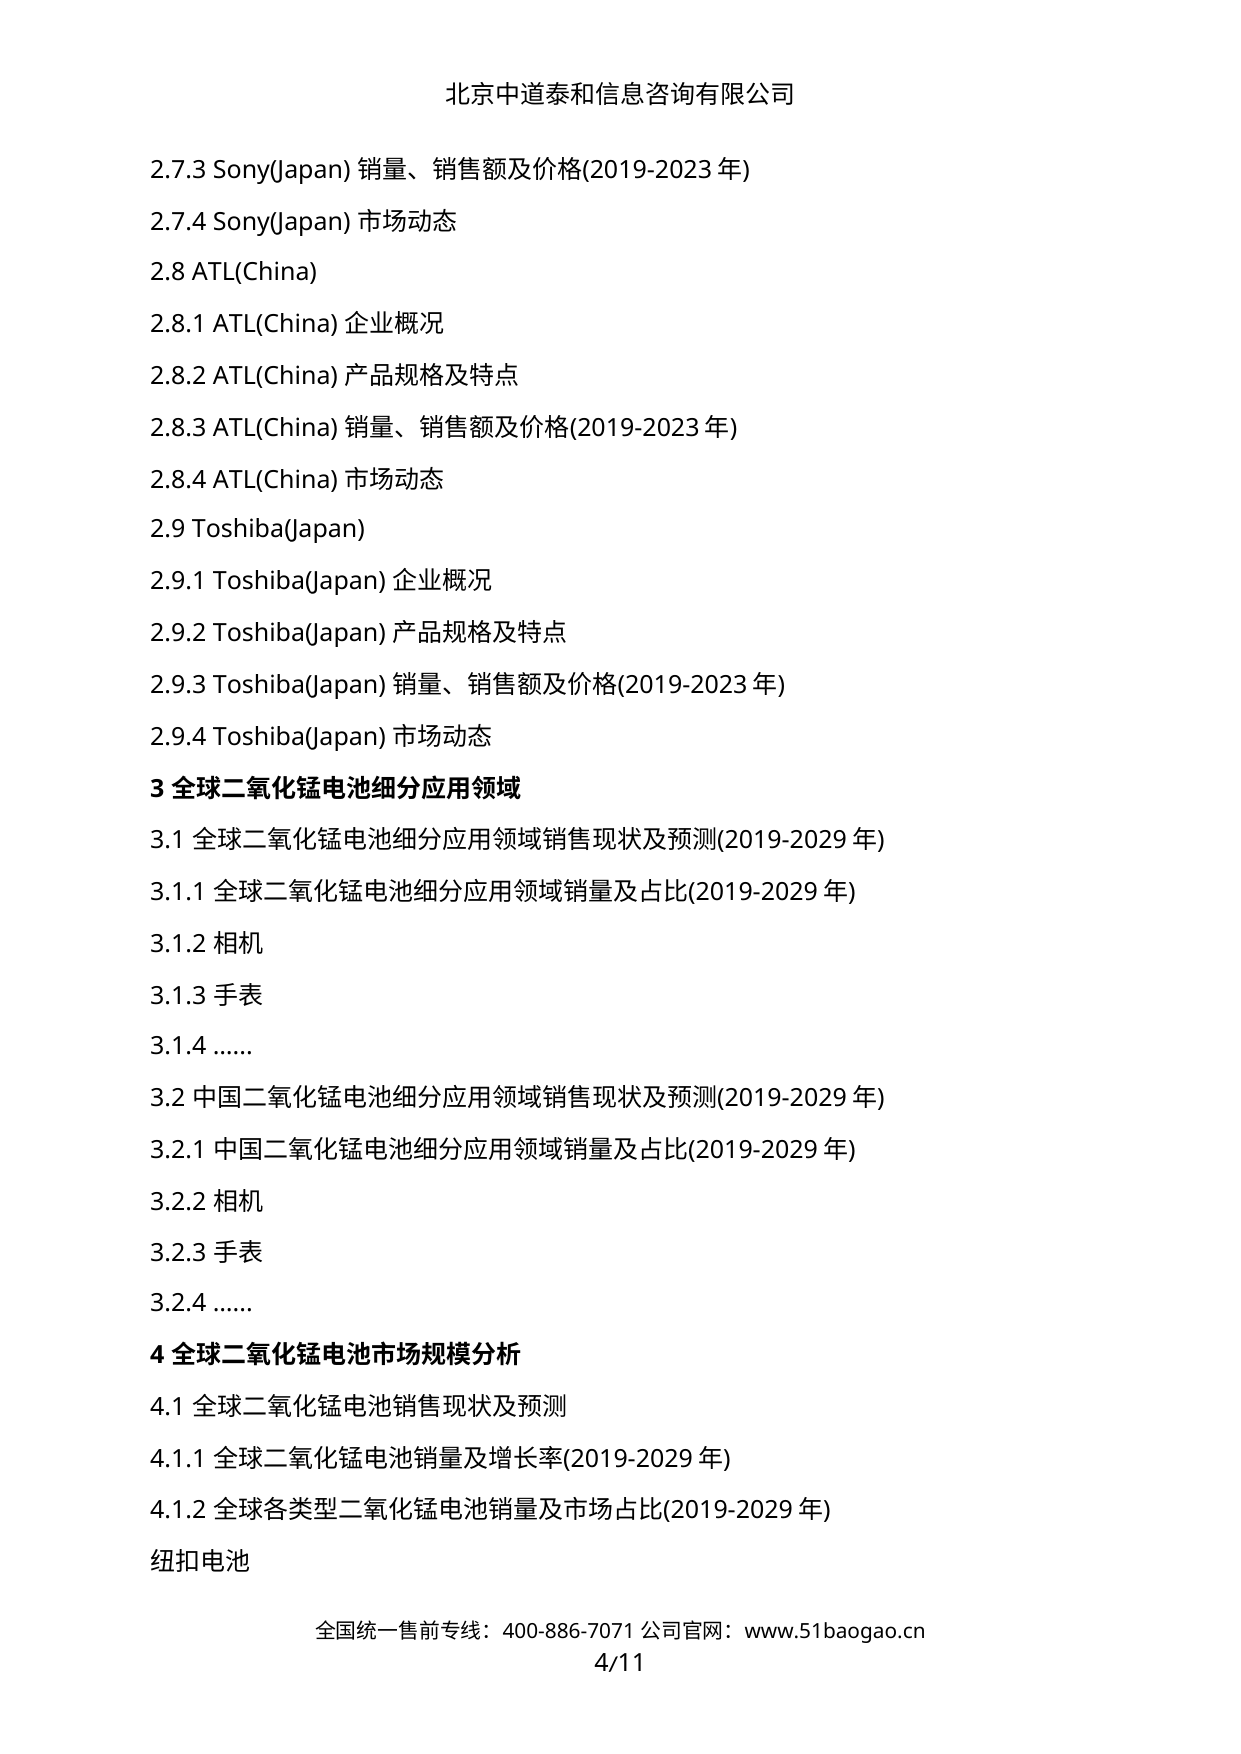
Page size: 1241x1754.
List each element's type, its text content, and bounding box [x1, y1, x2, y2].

text 3.1.3 手表 [150, 976, 1090, 1012]
text 2.7.3 Sony(Japan) 销量、销售额及价格(2019-2023年) [150, 150, 1090, 186]
text 2.9.1 Toshiba(Japan) 企业概况 [150, 561, 1090, 597]
text 3.2 中国二氧化锰电池细分应用领域销售现状及预测(2019-2029年) [150, 1077, 1090, 1113]
text 3.1.2 相机 [150, 924, 1090, 960]
text 3.2.2 相机 [150, 1181, 1090, 1217]
text 纽扣电池 [150, 1542, 1090, 1578]
text 3.1.1 全球二氧化锰电池细分应用领域销量及占比(2019-2029年) [150, 872, 1090, 908]
text 4 全球二氧化锰电池市场规模分析 [150, 1334, 1090, 1371]
text 3.1.4 …... [150, 1027, 1090, 1062]
text 3 全球二氧化锰电池细分应用领域 [150, 768, 1090, 804]
text 2.8.2 ATL(China) 产品规格及特点 [150, 355, 1090, 392]
text 2.7.4 Sony(Japan) 市场动态 [150, 202, 1090, 238]
text 2.8.4 ATL(China) 市场动态 [150, 459, 1090, 495]
text 2.9.4 Toshiba(Japan) 市场动态 [150, 716, 1090, 752]
text 2.9.3 Toshiba(Japan) 销量、销售额及价格(2019-2023年) [150, 664, 1090, 701]
text 3.1 全球二氧化锰电池细分应用领域销售现状及预测(2019-2029年) [150, 820, 1090, 856]
text 4.1 全球二氧化锰电池销售现状及预测 [150, 1386, 1090, 1422]
text 2.8.1 ATL(China) 企业概况 [150, 303, 1090, 340]
text 2.8 ATL(China) [150, 254, 1090, 288]
text 3.2.4 …... [150, 1285, 1090, 1319]
text 2.8.3 ATL(China) 销量、销售额及价格(2019-2023年) [150, 407, 1090, 443]
text 3.2.1 中国二氧化锰电池细分应用领域销量及占比(2019-2029年) [150, 1129, 1090, 1165]
text 3.2.3 手表 [150, 1233, 1090, 1269]
text 2.9.2 Toshiba(Japan) 产品规格及特点 [150, 612, 1090, 649]
text 4.1.1 全球二氧化锰电池销量及增长率(2019-2029年) [150, 1438, 1090, 1474]
text 2.9 Toshiba(Japan) [150, 511, 1090, 545]
text 4.1.2 全球各类型二氧化锰电池销量及市场占比(2019-2029年) [150, 1490, 1090, 1526]
